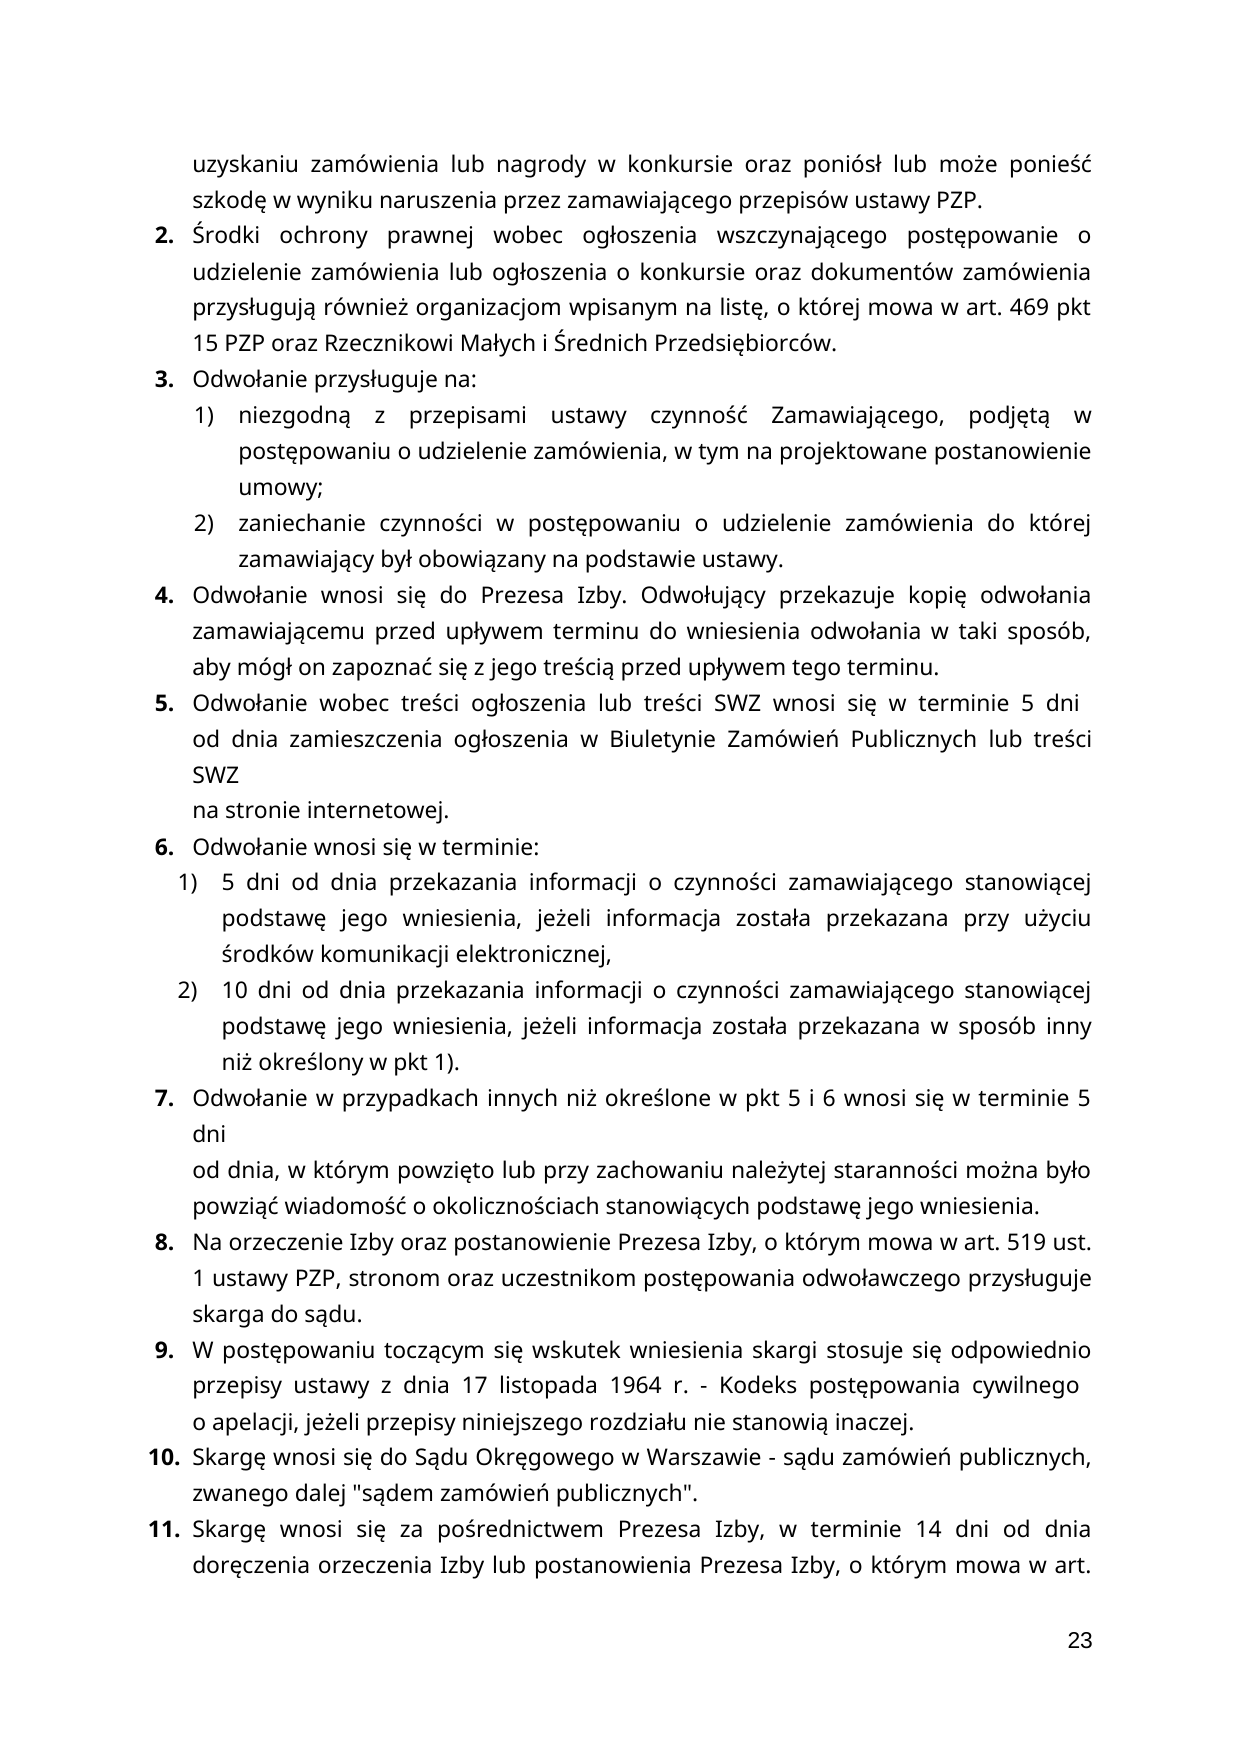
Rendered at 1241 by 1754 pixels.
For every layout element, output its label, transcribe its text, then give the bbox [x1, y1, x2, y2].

text 2) 10 dni od dnia przekazania informacji o czynności zamawiającego stanowiącej podstawę jego wniesienia, jeżeli informacja została przekazana w sposób inny niż określony w pkt 1). [177, 974, 1093, 1077]
list Odwołanie w przypadkach innych niż określone w pkt 5 i 6 wnosi się w terminie 5 dni od dnia, w którym powzięto lub przy zachowaniu należytej staranności można było powziąć wiadomość o okolicznościach stanowiących podstawę jego wniesienia. [154, 1082, 1093, 1221]
list Odwołanie przysługuje na: [154, 363, 1093, 394]
list Środki ochrony prawnej wobec ogłoszenia wszczynającego postępowanie o udzielenie zamówienia lub ogłoszenia o konkursie oraz dokumentów zamówienia przysługują również organizacjom wpisanym na listę, o której mowa w art. 469 pkt 15 PZP oraz Rzecznikowi Małych i Średnich Przedsiębiorców. [154, 219, 1093, 358]
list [154, 148, 1093, 215]
list Odwołanie wnosi się w terminie: [154, 830, 1093, 862]
list Skargę wnosi się do Sądu Okręgowego w Warszawie - sądu zamówień publicznych, zwanego dalej "sądem zamówień publicznych". [148, 1441, 1093, 1508]
text 1) 5 dni od dnia przekazania informacji o czynności zamawiającego stanowiącej podstawę jego wniesienia, jeżeli informacja została przekazana przy użyciu środków komunikacji elektronicznej, [177, 866, 1093, 969]
list Odwołanie wobec treści ogłoszenia lub treści SWZ wnosi się w terminie 5 dni od dnia zamieszczenia ogłoszenia w Biuletynie Zamówień Publicznych lub treści SWZ na stronie internetowej. [154, 687, 1093, 826]
list Odwołanie wnosi się do Prezesa Izby. Odwołujący przekazuje kopię odwołania zamawiającemu przed upływem terminu do wniesienia odwołania w taki sposób, aby mógł on zapoznać się z jego treścią przed upływem tego terminu. [154, 579, 1093, 682]
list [148, 1513, 1093, 1580]
list W postępowaniu toczącym się wskutek wniesienia skargi stosuje się odpowiednio przepisy ustawy z dnia 17 listopada 1964 r. - Kodeks postępowania cywilnego o apelacji, jeżeli przepisy niniejszego rozdziału nie stanowią inaczej. [154, 1333, 1093, 1437]
text 2) zaniechanie czynności w postępowaniu o udzielenie zamówienia do której zamawiający był obowiązany na podstawie ustawy. [194, 507, 1093, 574]
text 1) niezgodną z przepisami ustawy czynność Zamawiającego, podjętą w postępowaniu o udzielenie zamówienia, w tym na projektowane postanowienie umowy; [194, 399, 1093, 502]
list Na orzeczenie Izby oraz postanowienie Prezesa Izby, o którym mowa w art. 519 ust. 1 ustawy PZP, stronom oraz uczestnikom postępowania odwoławczego przysługuje skarga do sądu. [154, 1226, 1093, 1329]
